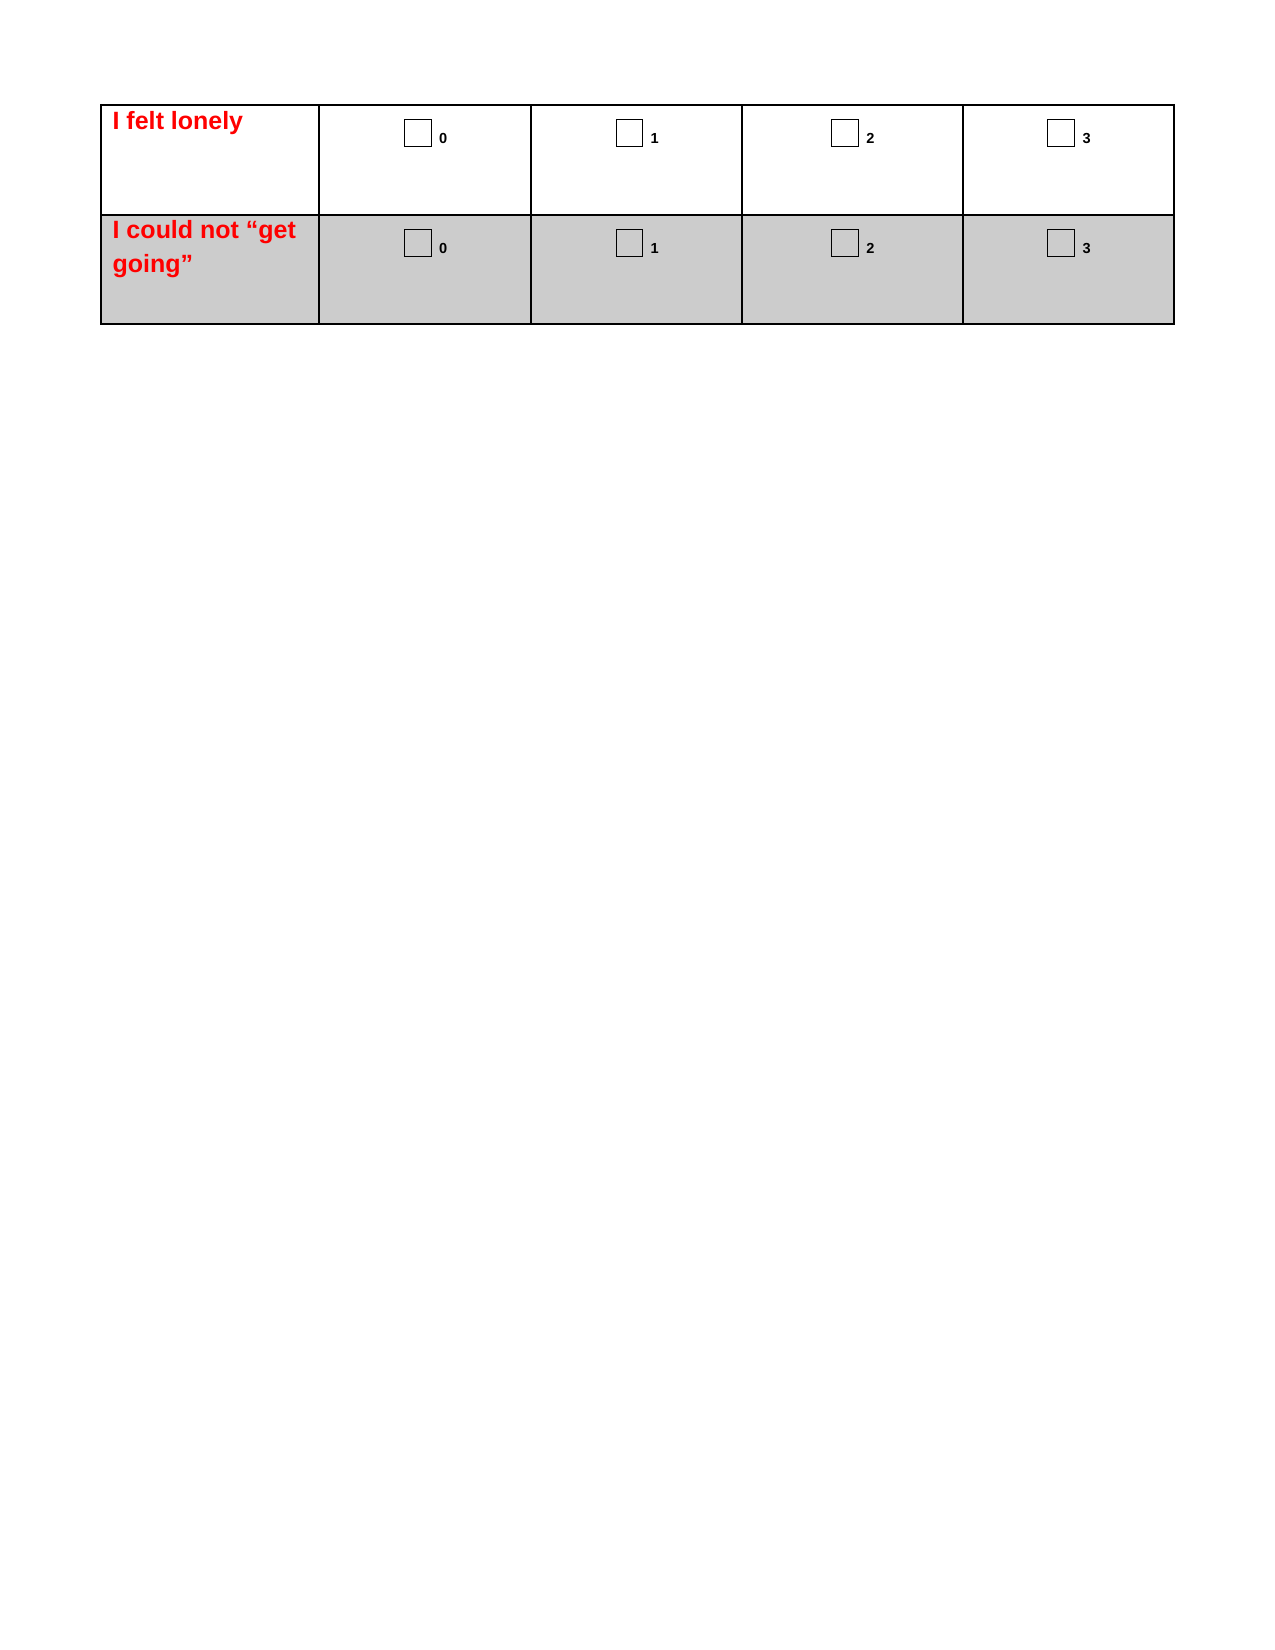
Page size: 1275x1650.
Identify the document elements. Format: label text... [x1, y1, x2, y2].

table_cell I felt lonely [102, 106, 318, 213]
table_cell 0 [320, 106, 530, 213]
table_cell 3 [964, 216, 1173, 323]
table_cell 0 [320, 216, 530, 323]
table_cell 2 [743, 216, 962, 323]
table_cell I could not “get going” [102, 216, 318, 323]
table_cell 2 [743, 106, 962, 213]
table_cell 3 [964, 106, 1173, 213]
table_cell 1 [532, 106, 741, 213]
table_cell 1 [532, 216, 741, 323]
